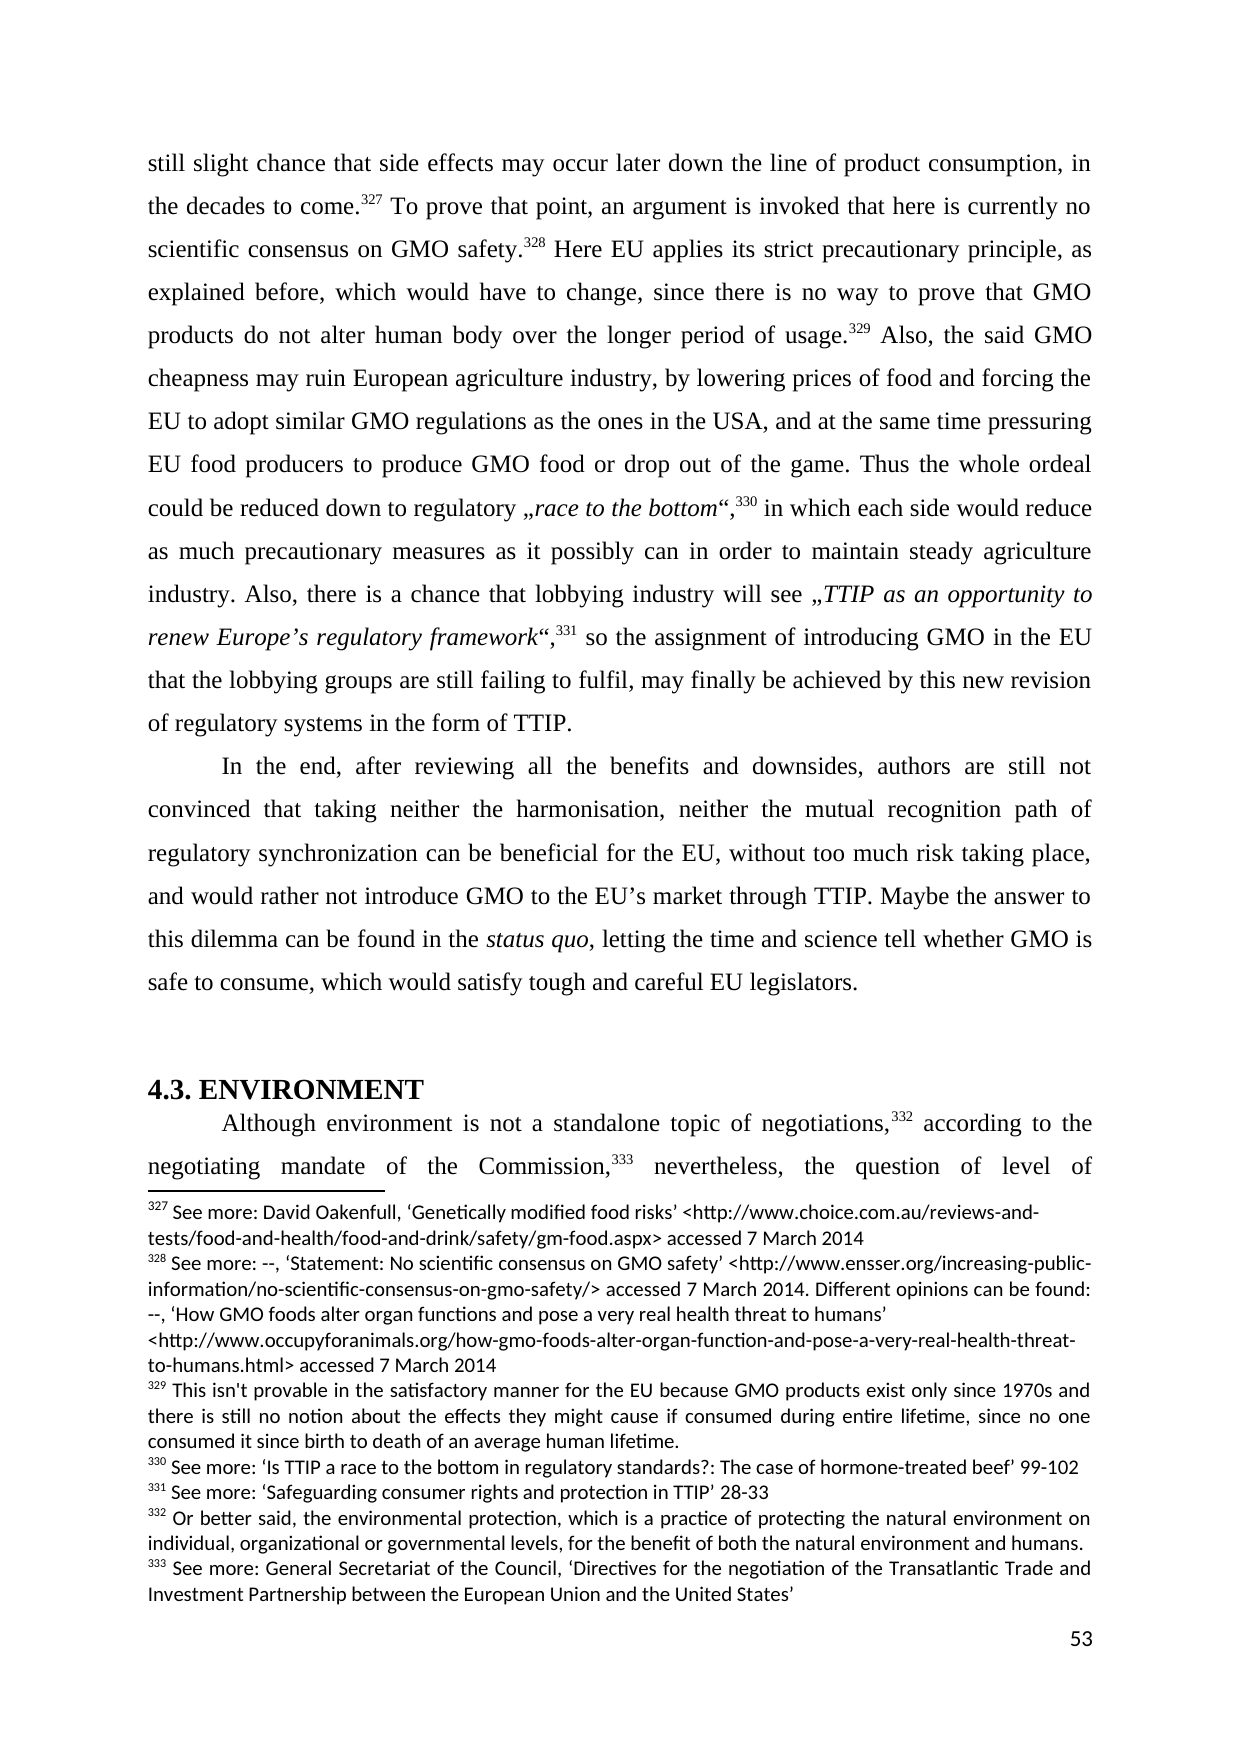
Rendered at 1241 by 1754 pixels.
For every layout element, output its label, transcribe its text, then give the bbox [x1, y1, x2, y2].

subtitle 4.3. ENVIRONMENT [148, 1072, 1093, 1105]
text In the end, after reviewing all the benefits and downsides, authors are still not convinced that taking neither the harmonisation, neither the mutual recognition path of regulatory synchronization can be beneficial for the EU, without too much risk taking place, and would rather not introduce GMO to the EU’s market through TTIP. Maybe the answer to this dilemma can be found in the status quo, letting the time and science tell whether GMO is safe to consume, which would satisfy tough and careful EU legislators. [148, 751, 1093, 996]
text On the other side, opponents take the same argument and turn it the other way: they think because GMO produced food isn't proven to be without any serious threats there is a still slight chance that side effects may occur later down the line of product consumption, in the decades to come. To prove that point, an argument is invoked that here is currently no scientific consensus on GMO safety. Here EU applies its strict precautionary principle, as explained before, which would have to change, since there is no way to prove that GMO products do not alter human body over the longer period of usage. Also, the said GMO cheapness may ruin European agriculture industry, by lowering prices of food and forcing the EU to adopt similar GMO regulations as the ones in the USA, and at the same time pressuring EU food producers to produce GMO food or drop out of the game. Thus the whole ordeal could be reduced down to regulatory „race to the bottom“, in which each side would reduce as much precautionary measures as it possibly can in order to maintain steady agriculture industry. Also, there is a chance that lobbying industry will see „TTIP as an opportunity to renew Europe’s regulatory framework“, so the assignment of introducing GMO in the EU that the lobbying groups are still failing to fulfil, may finally be achieved by this new revision of regulatory systems in the form of TTIP. [148, 148, 1093, 737]
text Although environment is not a standalone topic of negotiations, according to the negotiating mandate of the Commission, nevertheless, the question of level of environmental protection does arise in several areas of TTIP, explicitly or tacitly, such as its preamble, objectives, regulatory issues and non tariff barriers to trade, and in every other area where environmental policies should be taken into consideration. [148, 1108, 1093, 1180]
